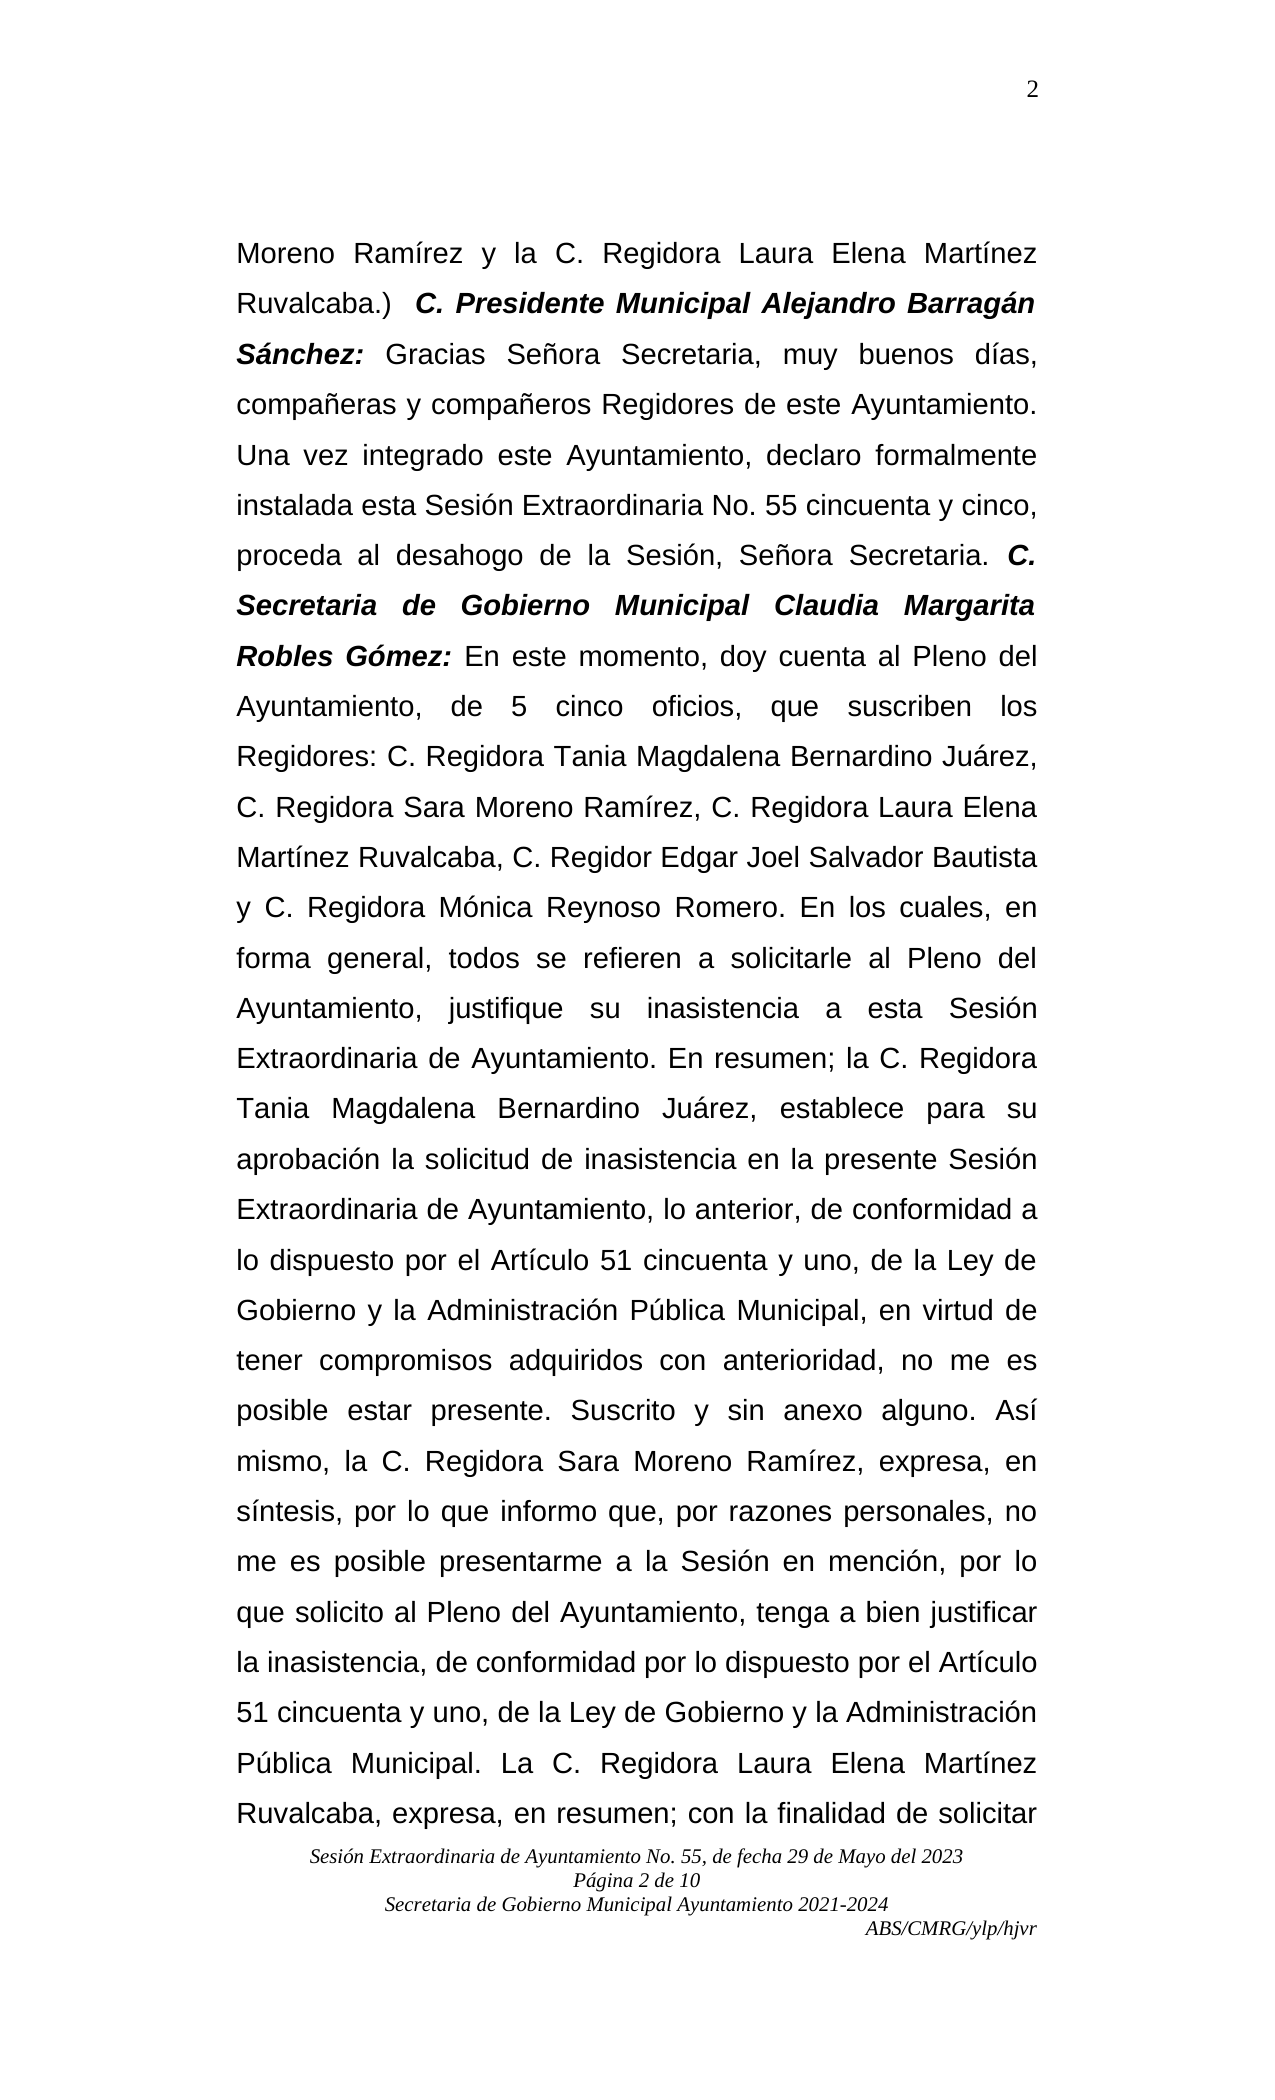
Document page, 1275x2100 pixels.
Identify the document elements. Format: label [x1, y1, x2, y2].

text [236, 236, 1039, 1829]
